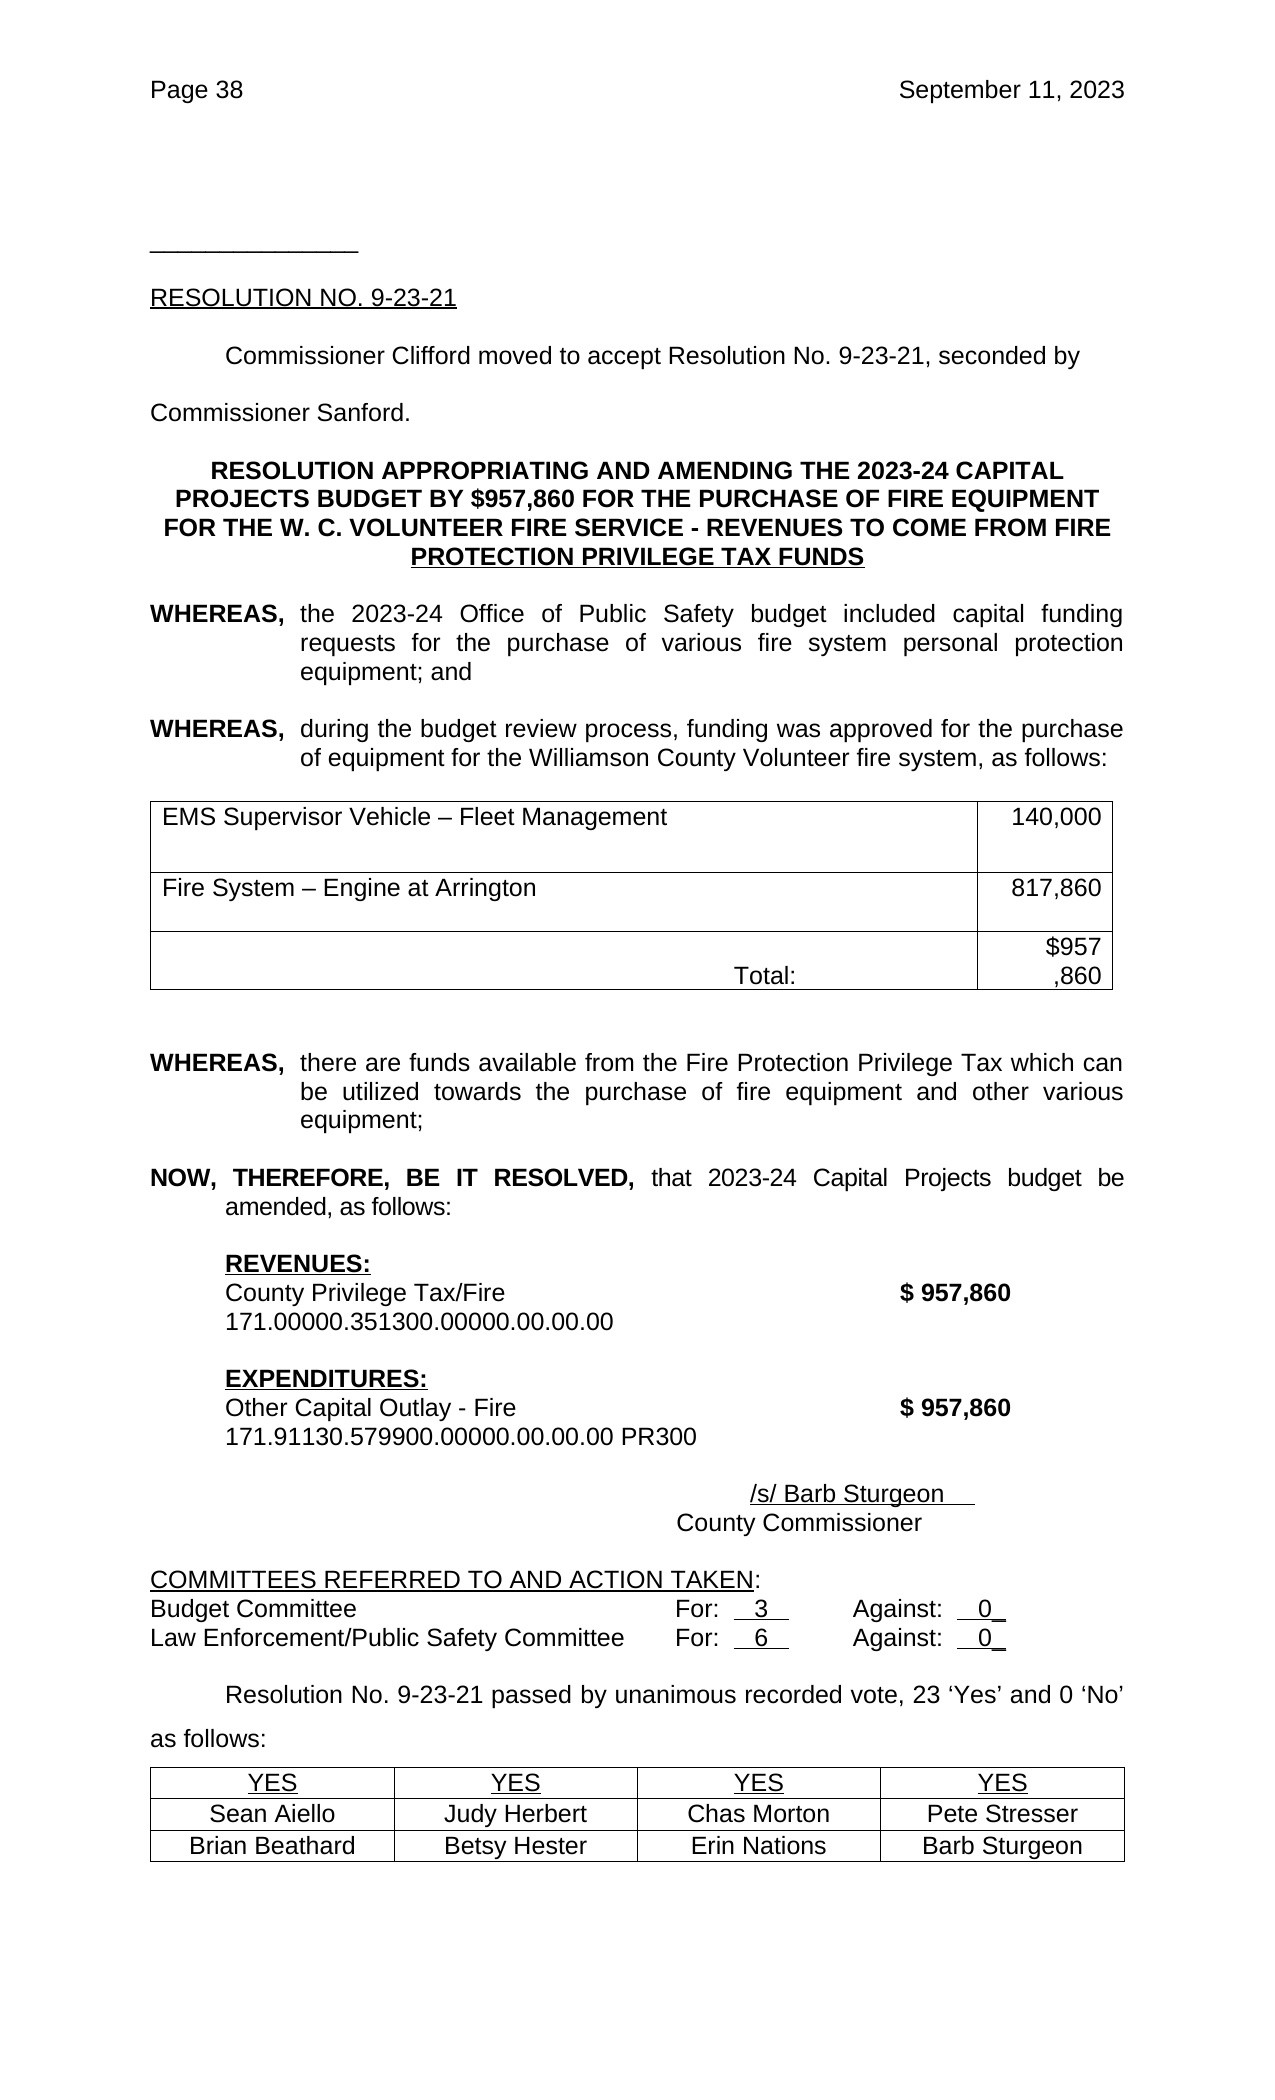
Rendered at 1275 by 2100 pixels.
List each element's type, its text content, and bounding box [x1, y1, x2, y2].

text County Commissioner [150, 1508, 1125, 1537]
table_cell Brian Beathard [151, 1831, 394, 1861]
table_cell Sean Aiello [151, 1799, 394, 1829]
text /s/ Barb Sturgeon [600, 1450, 1125, 1508]
text Budget Committee For: 3 Against: 0_ [150, 1594, 1125, 1623]
text RESOLUTION APPROPRIATING AND AMENDING THE 2023-24 CAPITAL PROJECTS BUDGET BY $957,860 FOR THE PURCHASE OF FIRE EQUIPMENT FOR THE W. C. VOLUNTEER FIRE SERVICE - REVENUES TO COME FROM FIRE PROTECTION PRIVILEGE TAX FUNDS [150, 456, 1125, 571]
text Law Enforcement/Public Safety Committee For: 6 Against: 0_ [150, 1623, 1125, 1652]
table_cell 817,860 [978, 873, 1112, 931]
text Resolution No. 9-23-21 passed by unanimous recorded vote, 23 ‘Yes’ and 0 ‘No’ as follows: [150, 1680, 1125, 1752]
text 171.91130.579900.00000.00.00.00 PR300 [150, 1422, 1125, 1450]
text WHEREAS, there are funds available from the Fire Protection Privilege Tax which can be utilized towards the purchase of fire equipment and other various equipment; [150, 1048, 1125, 1134]
table_header YES [881, 1768, 1124, 1798]
table_cell Barb Sturgeon [881, 1831, 1124, 1861]
text Commissioner Clifford moved to accept Resolution No. 9-23-21, seconded by Commissioner Sanford. [150, 341, 1125, 427]
table_cell $957,860 [978, 932, 1112, 989]
text NOW, THEREFORE, BE IT RESOLVED, that 2023-24 Capital Projects budget be amended, as follows: [150, 1163, 1125, 1220]
text REVENUES: [150, 1249, 1125, 1278]
table_header YES [638, 1768, 880, 1798]
table_cell Erin Nations [638, 1831, 880, 1861]
table_cell Judy Herbert [395, 1799, 637, 1829]
table_cell Fire System – Engine at Arrington [151, 873, 977, 931]
table_cell Pete Stresser [881, 1799, 1124, 1829]
text COMMITTEES REFERRED TO AND ACTION TAKEN: [150, 1565, 1125, 1594]
table_header 140,000 [978, 802, 1112, 872]
table_cell Total: [151, 932, 977, 989]
text 171.00000.351300.00000.00.00.00 [150, 1307, 1125, 1335]
text Other Capital Outlay - Fire $ 957,860 [150, 1393, 1125, 1422]
text WHEREAS, during the budget review process, funding was approved for the purchase of equipment for the Williamson County Volunteer fire system, as follows: [150, 714, 1125, 772]
table_cell Betsy Hester [395, 1831, 637, 1861]
text RESOLUTION NO. 9-23-21 [150, 282, 1125, 311]
text _______________ [150, 225, 1125, 254]
text WHEREAS, the 2023-24 Office of Public Safety budget included capital funding requests for the purchase of various fire system personal protection equipment; and [150, 599, 1125, 686]
table_header EMS Supervisor Vehicle – Fleet Management [151, 802, 977, 872]
table_header YES [395, 1768, 637, 1798]
table_header YES [151, 1768, 394, 1798]
table_cell Chas Morton [638, 1799, 880, 1829]
text EXPENDITURES: [150, 1364, 1125, 1393]
text County Privilege Tax/Fire $ 957,860 [150, 1278, 1125, 1307]
